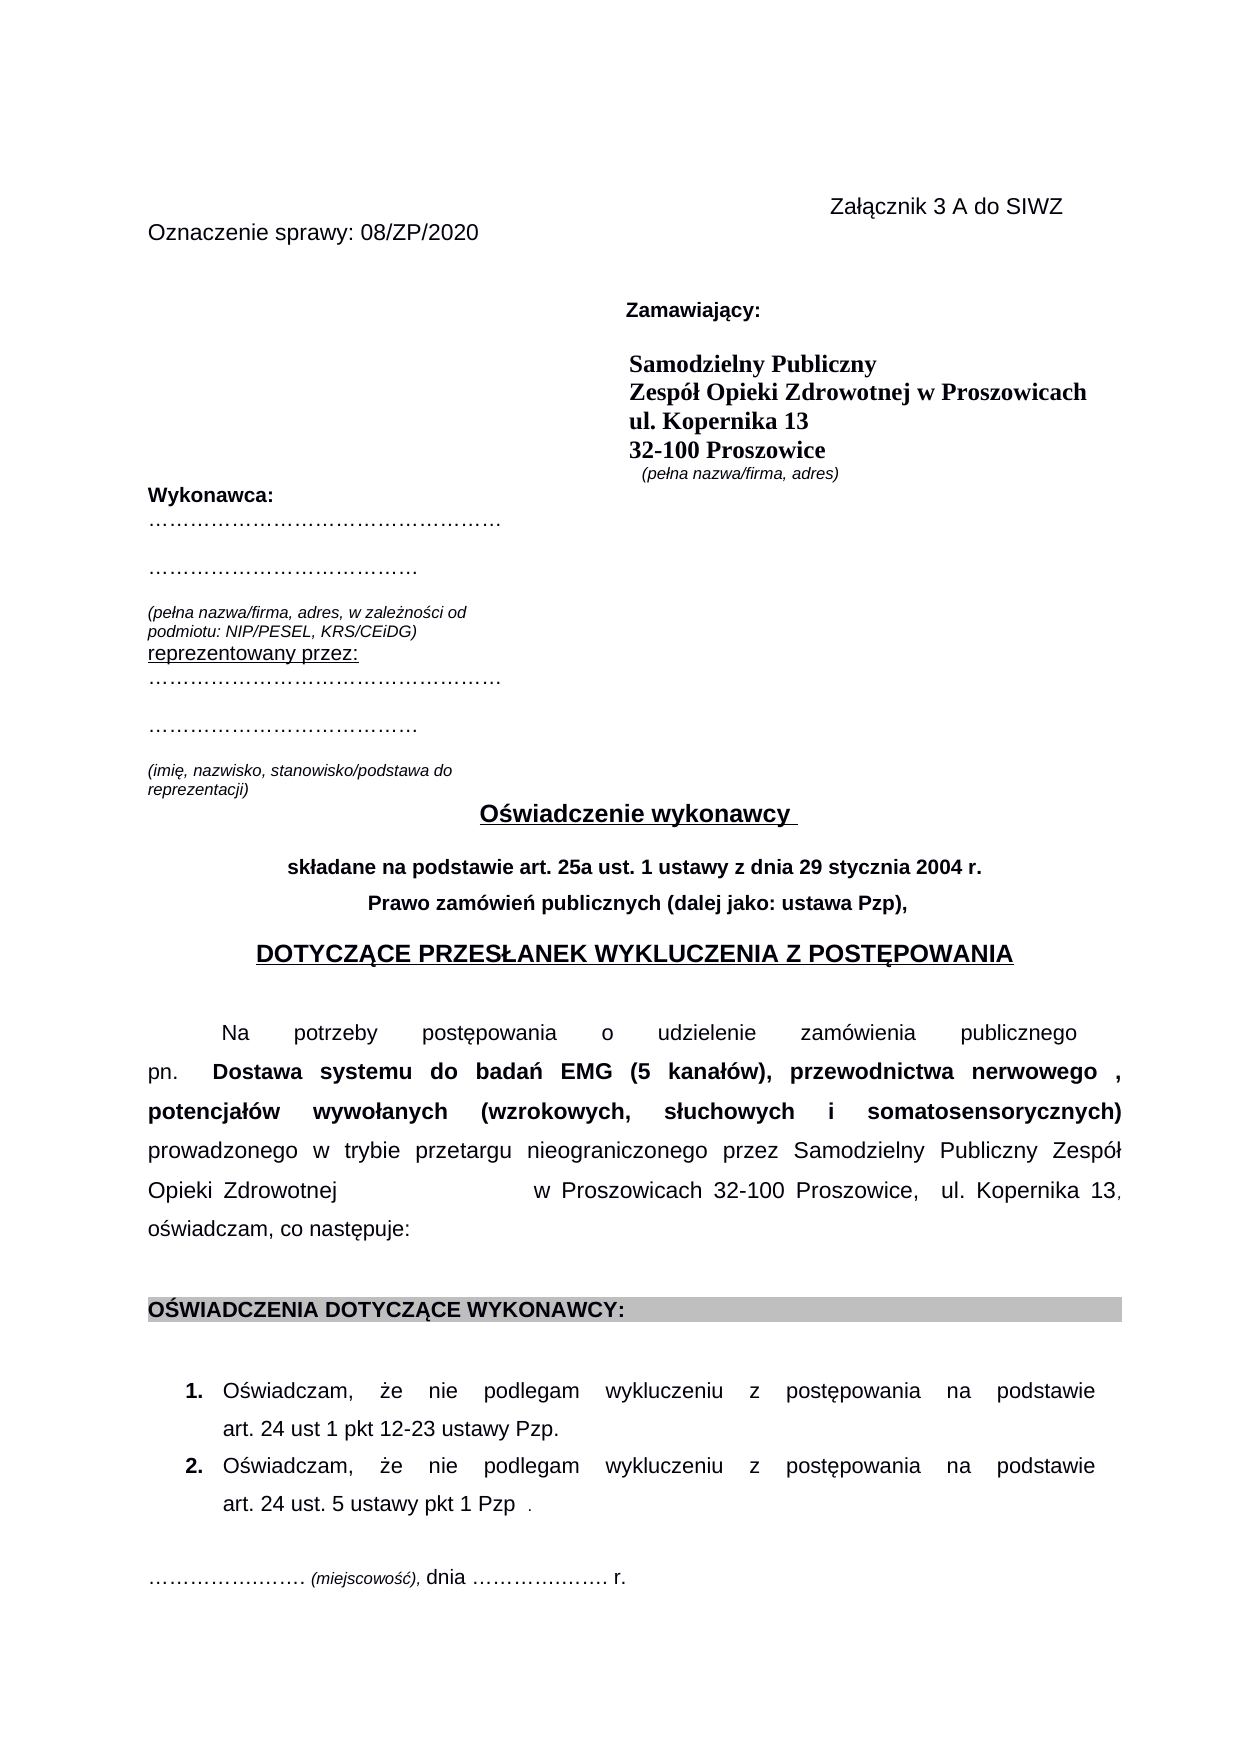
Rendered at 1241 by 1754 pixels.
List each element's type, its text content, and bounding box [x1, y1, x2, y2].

text (pełna nazwa/firma, adres, w zależności od podmiotu: NIP/PESEL, KRS/CEiDG) [148, 603, 502, 641]
text OŚWIADCZENIA DOTYCZĄCE WYKONAWCY: [148, 1297, 1122, 1322]
text Zamawiający: [148, 298, 1122, 322]
text Zespół Opieki Zdrowotnej w Proszowicach [148, 377, 1122, 406]
text ……………………………………………………………………………… [148, 507, 502, 579]
text Prawo zamówień publicznych (dalej jako: ustawa Pzp), [148, 891, 1122, 914]
text Wykonawca: [148, 483, 1122, 507]
text ……………………………………………………………………………… [148, 665, 502, 737]
text 32-100 Proszowice [148, 435, 1122, 464]
text DOTYCZĄCE PRZESŁANEK WYKLUCZENIA Z POSTĘPOWANIA [148, 939, 1122, 968]
text Samodzielny Publiczny [148, 349, 1122, 377]
text (imię, nazwisko, stanowisko/podstawa do reprezentacji) [148, 761, 502, 799]
text …………….……. (miejscowość), dnia ………….……. r. [148, 1565, 1122, 1589]
list Oświadczam, że nie podlegam wykluczeniu z postępowania na podstawie art. 24 ust 1 pkt 12-23 ustawy Pzp. [185, 1378, 1122, 1441]
text Oświadczenie wykonawcy [148, 799, 1122, 828]
text Na potrzeby postępowania o udzielenie zamówienia publicznego pn. Dostawa systemu do badań EMG (5 kanałów), przewodnictwa nerwowego , potencjałów wywołanych (wzrokowych, słuchowych i somatosensorycznych) prowadzonego w trybie przetargu nieograniczonego przez Samodzielny Publiczny Zespół Opieki Zdrowotnej w Proszowicach 32-100 Proszowice, ul. Kopernika 13, oświadczam, co następuje: [148, 1020, 1122, 1241]
text ul. Kopernika 13 [148, 406, 1122, 435]
text reprezentowany przez: [148, 641, 1122, 665]
text składane na podstawie art. 25a ust. 1 ustawy z dnia 29 stycznia 2004 r. [148, 855, 1122, 879]
list Oświadczam, że nie podlegam wykluczeniu z postępowania na podstawie art. 24 ust. 5 ustawy pkt 1 Pzp . [185, 1453, 1122, 1516]
text Oznaczenie sprawy: 08/ZP/2020 [148, 219, 1122, 246]
text Załącznik 3 A do SIWZ [148, 193, 1122, 219]
text (pełna nazwa/firma, adres) [148, 464, 1122, 483]
